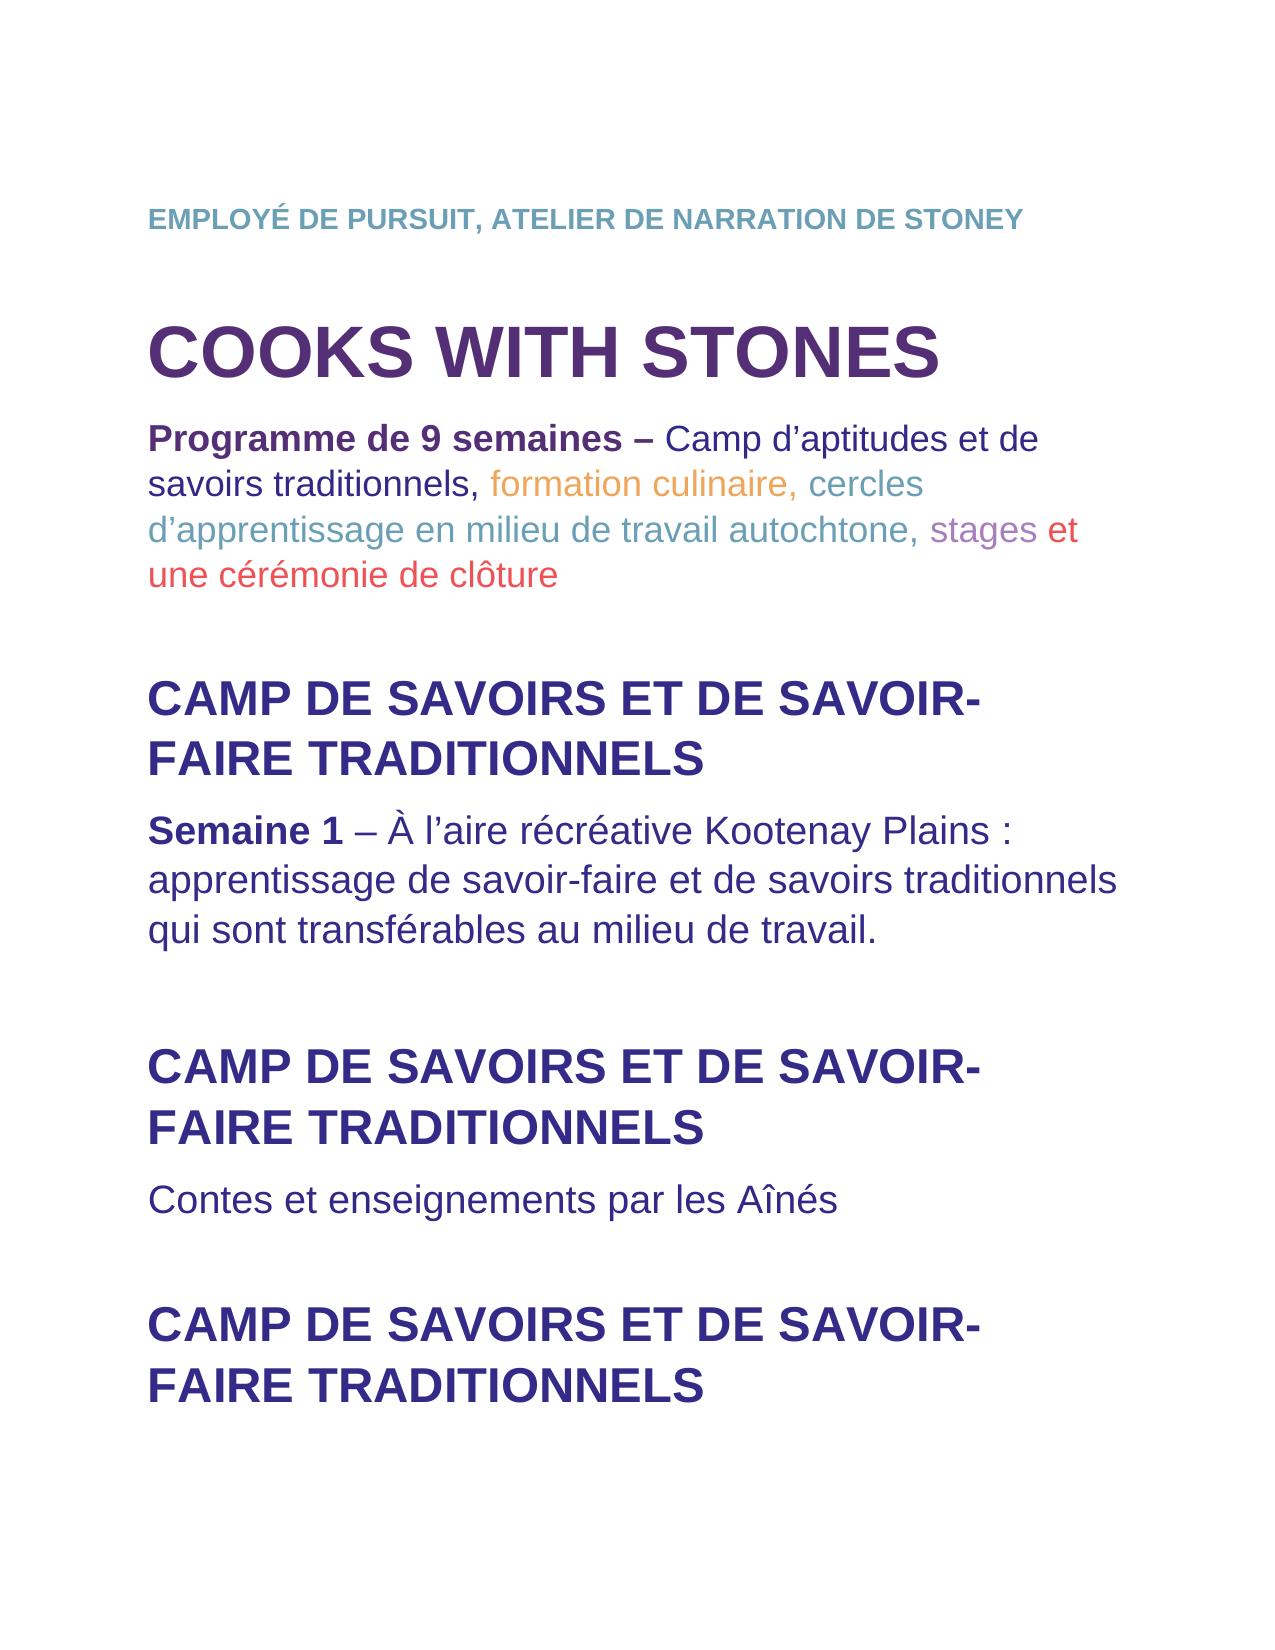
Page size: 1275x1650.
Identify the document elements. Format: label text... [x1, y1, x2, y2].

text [148, 1038, 1127, 1155]
text COOKS WITH STONES [148, 309, 1127, 393]
text Contes et enseignements par les Aînés [148, 1176, 1127, 1221]
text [148, 1296, 1127, 1413]
text Semaine 1 – À l’aire récréative Kootenay Plains : apprentissage de savoir-faire et de savoirs traditionnels qui sont transférables au milieu de travail. [148, 807, 1127, 951]
text EMPLOYÉ DE PURSUIT, ATELIER DE NARRATION DE STONEY [148, 202, 1127, 235]
text CAMP DE SAVOIRS ET DE SAVOIR-FAIRE TRADITIONNELS [148, 669, 1127, 786]
text Programme de 9 semaines – Camp d’aptitudes et de savoirs traditionnels, formation culinaire, cercles d’apprentissage en milieu de travail autochtone, stages et une cérémonie de clôture [148, 416, 1127, 595]
